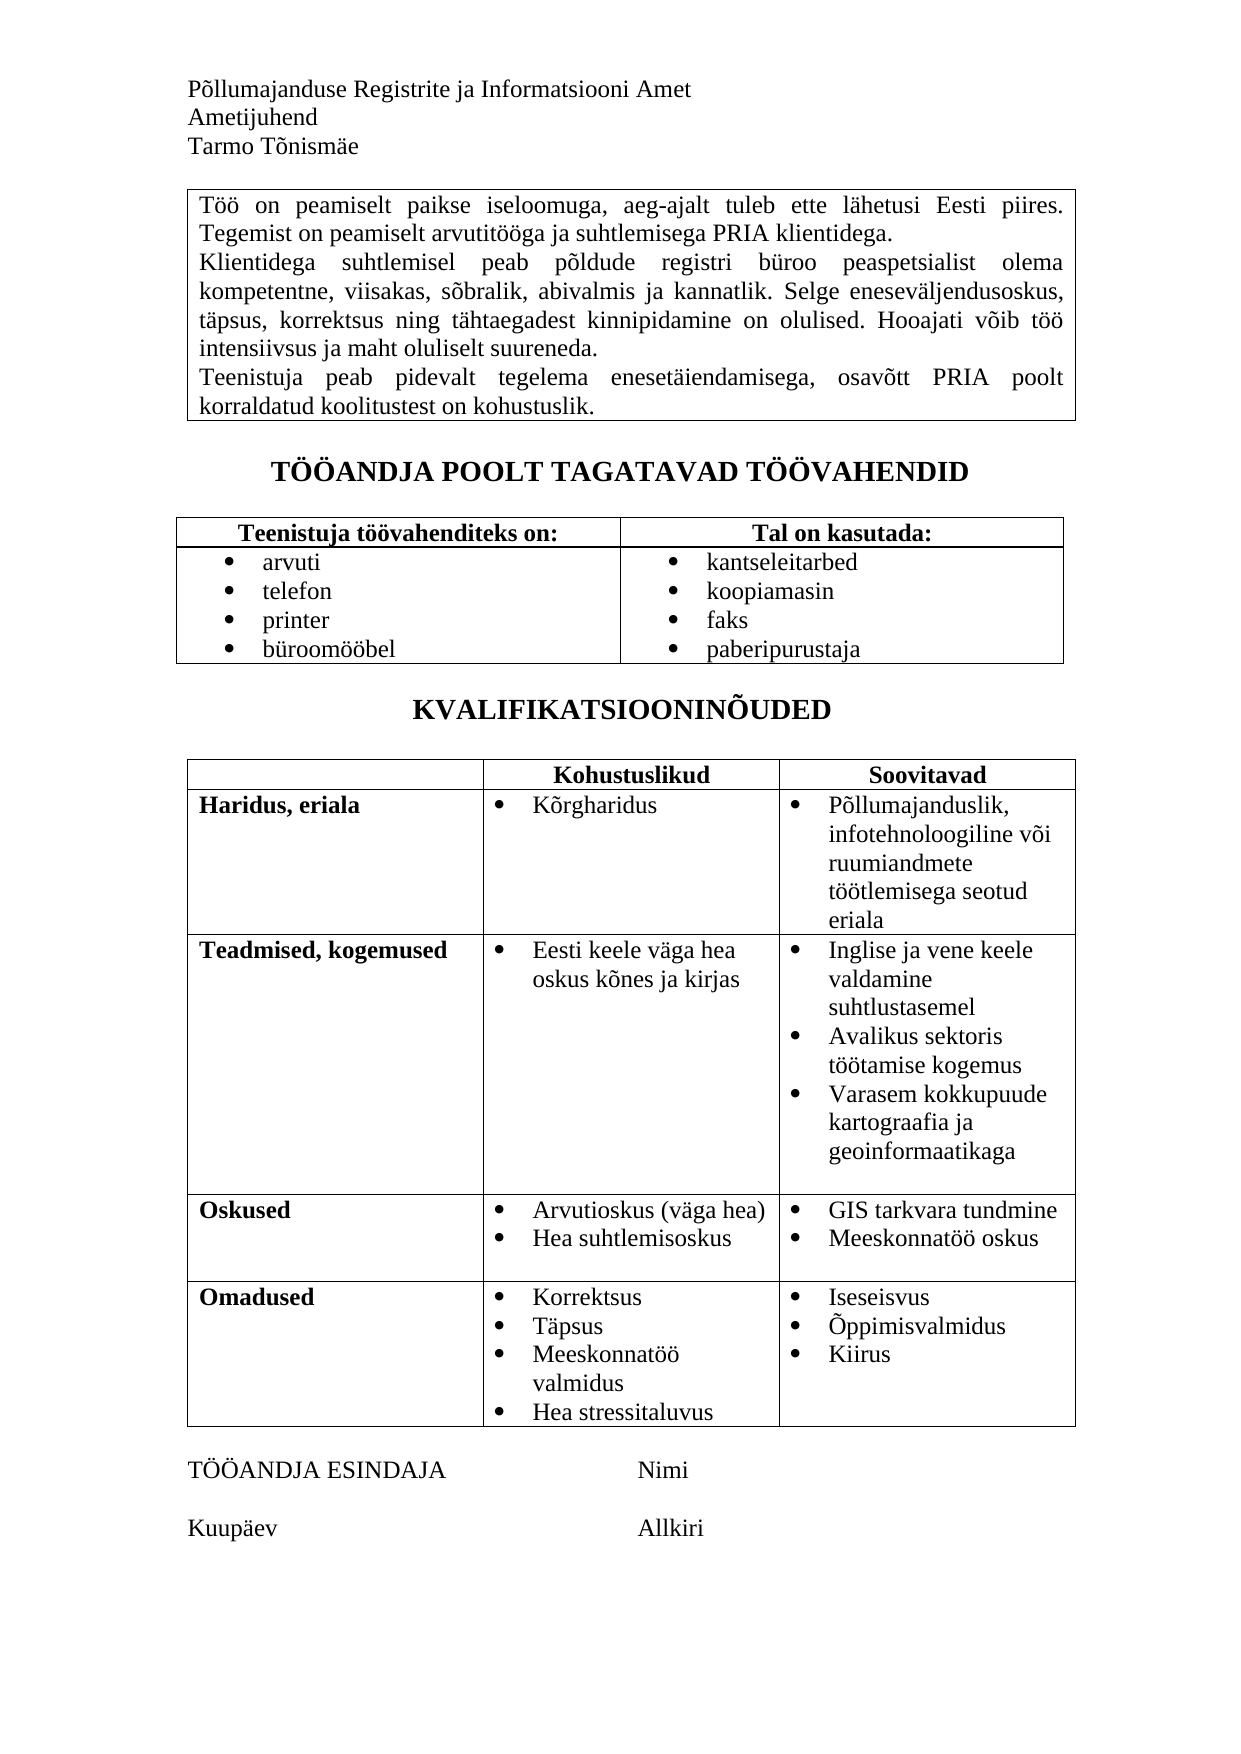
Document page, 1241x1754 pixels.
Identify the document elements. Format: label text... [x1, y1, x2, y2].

table_cell Kõrgharidus [484, 790, 779, 934]
table_cell Arvutioskus (väga hea) Hea suhtlemisoskus [484, 1195, 779, 1281]
text TÖÖANDJA ESINDAJA Nimi [187, 1456, 1053, 1484]
table_cell Põllumajanduslik, infotehnoloogiline või ruumiandmete töötlemisega seotud eriala [780, 790, 1075, 934]
text KVALIFIKATSIOONINÕUDED [187, 692, 1053, 726]
table_cell Oskused [188, 1195, 483, 1281]
table_cell Korrektsus Täpsus Meeskonnatöö valmidus Hea stressitaluvus [484, 1282, 779, 1426]
table_cell Eesti keele väga hea oskus kõnes ja kirjas [484, 935, 779, 1194]
table_header [188, 760, 483, 789]
table_header Soovitavad [780, 760, 1075, 789]
subtitle TÖÖANDJA POOLT TAGATAVAD TÖÖVAHENDID [187, 454, 1053, 488]
table_cell arvuti telefon printer büroomööbel [177, 548, 620, 662]
table_cell Haridus, eriala [188, 790, 483, 934]
table_header Töö on peamiselt paikse iseloomuga, aeg-ajalt tuleb ette lähetusi Eesti piires. Tegemist on peamiselt arvutitööga ja suhtlemisega PRIA klientidega. Klientidega suhtlemisel peab põldude registri büroo peaspetsialist olema kompetentne, viisakas, sõbralik, abivalmis ja kannatlik. Selge eneseväljendusoskus, täpsus, korrektsus ning tähtaegadest kinnipidamine on olulised. Hooajati võib töö intensiivsus ja maht oluliselt suureneda. Teenistuja peab pidevalt tegelema enesetäiendamisega, osavõtt PRIA poolt korraldatud koolitustest on kohustuslik. [188, 190, 1075, 420]
table_cell kantseleitarbed koopiamasin faks paberipurustaja [621, 548, 1063, 662]
table_cell Inglise ja vene keele valdamine suhtlustasemel Avalikus sektoris töötamise kogemus Varasem kokkupuude kartograafia ja geoinformaatikaga [780, 935, 1075, 1194]
table_header Teenistuja töövahenditeks on: [177, 518, 620, 546]
table_cell Teadmised, kogemused [188, 935, 483, 1194]
text Kuupäev Allkiri [187, 1513, 1053, 1542]
table_header Tal on kasutada: [621, 518, 1063, 546]
table_cell Omadused [188, 1282, 483, 1426]
table_cell GIS tarkvara tundmine Meeskonnatöö oskus [780, 1195, 1075, 1281]
table_header Kohustuslikud [484, 760, 779, 789]
table_cell Iseseisvus Õppimisvalmidus Kiirus [780, 1282, 1075, 1426]
